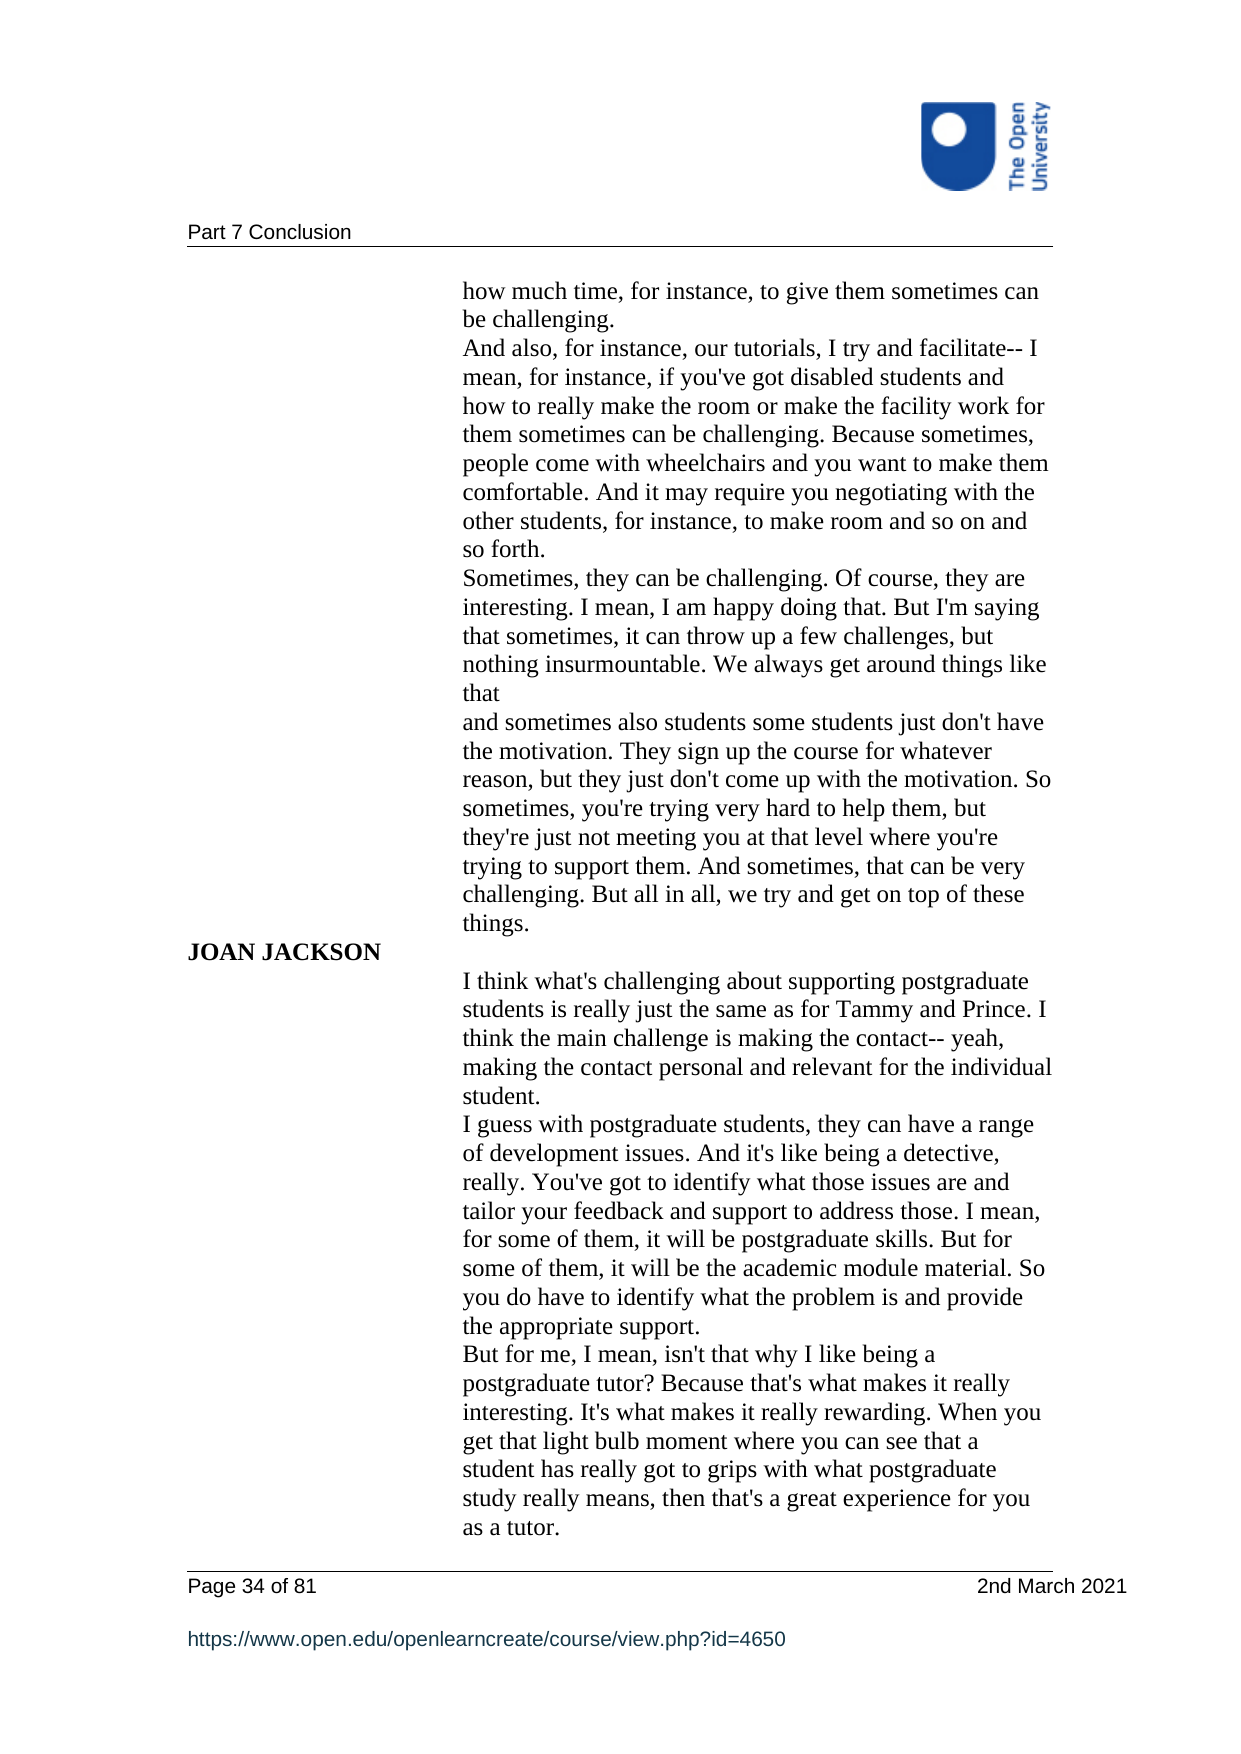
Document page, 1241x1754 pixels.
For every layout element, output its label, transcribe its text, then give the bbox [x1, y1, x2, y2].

text But for me, I mean, isn't that why I like being a postgraduate tutor? Because that's what makes it really interesting. It's what makes it really rewarding. When you get that light bulb moment where you can see that a student has really got to grips with what postgraduate study really means, then that's a great experience for you as a tutor. [462, 1339, 1053, 1541]
text I think what's challenging about supporting postgraduate students is really just the same as for Tammy and Prince. I think the main challenge is making the contact-- yeah, making the contact personal and relevant for the individual student. [462, 966, 1053, 1109]
text And also, for instance, our tutorials, I try and facilitate-- I mean, for instance, if you've got disabled students and how to really make the room or make the facility work for them sometimes can be challenging. Because sometimes, people come with wheelchairs and you want to make them comfortable. And it may require you negotiating with the other students, for instance, to make room and so on and so forth. [462, 333, 1053, 563]
text Sometimes, they can be challenging. Of course, they are interesting. I mean, I am happy doing that. But I'm saying that sometimes, it can throw up a few challenges, but nothing insurmountable. We always get around things like that [462, 563, 1053, 707]
text and sometimes also students some students just don't have the motivation. They sign up the course for whatever reason, but they just don't come up with the motivation. So sometimes, you're trying very hard to help them, but they're just not meeting you at that level where you're trying to support them. And sometimes, that can be very challenging. But all in all, we try and get on top of these things. [462, 707, 1053, 937]
text JOAN JACKSON [187, 937, 1053, 966]
text I guess with postgraduate students, they can have a range of development issues. And it's like being a detective, really. You've got to identify what those issues are and tailor your feedback and support to address those. I mean, for some of them, it will be postgraduate skills. But for some of them, it will be the academic module material. So you do have to identify what the problem is and provide the appropriate support. [462, 1109, 1053, 1339]
picture [921, 102, 1052, 191]
